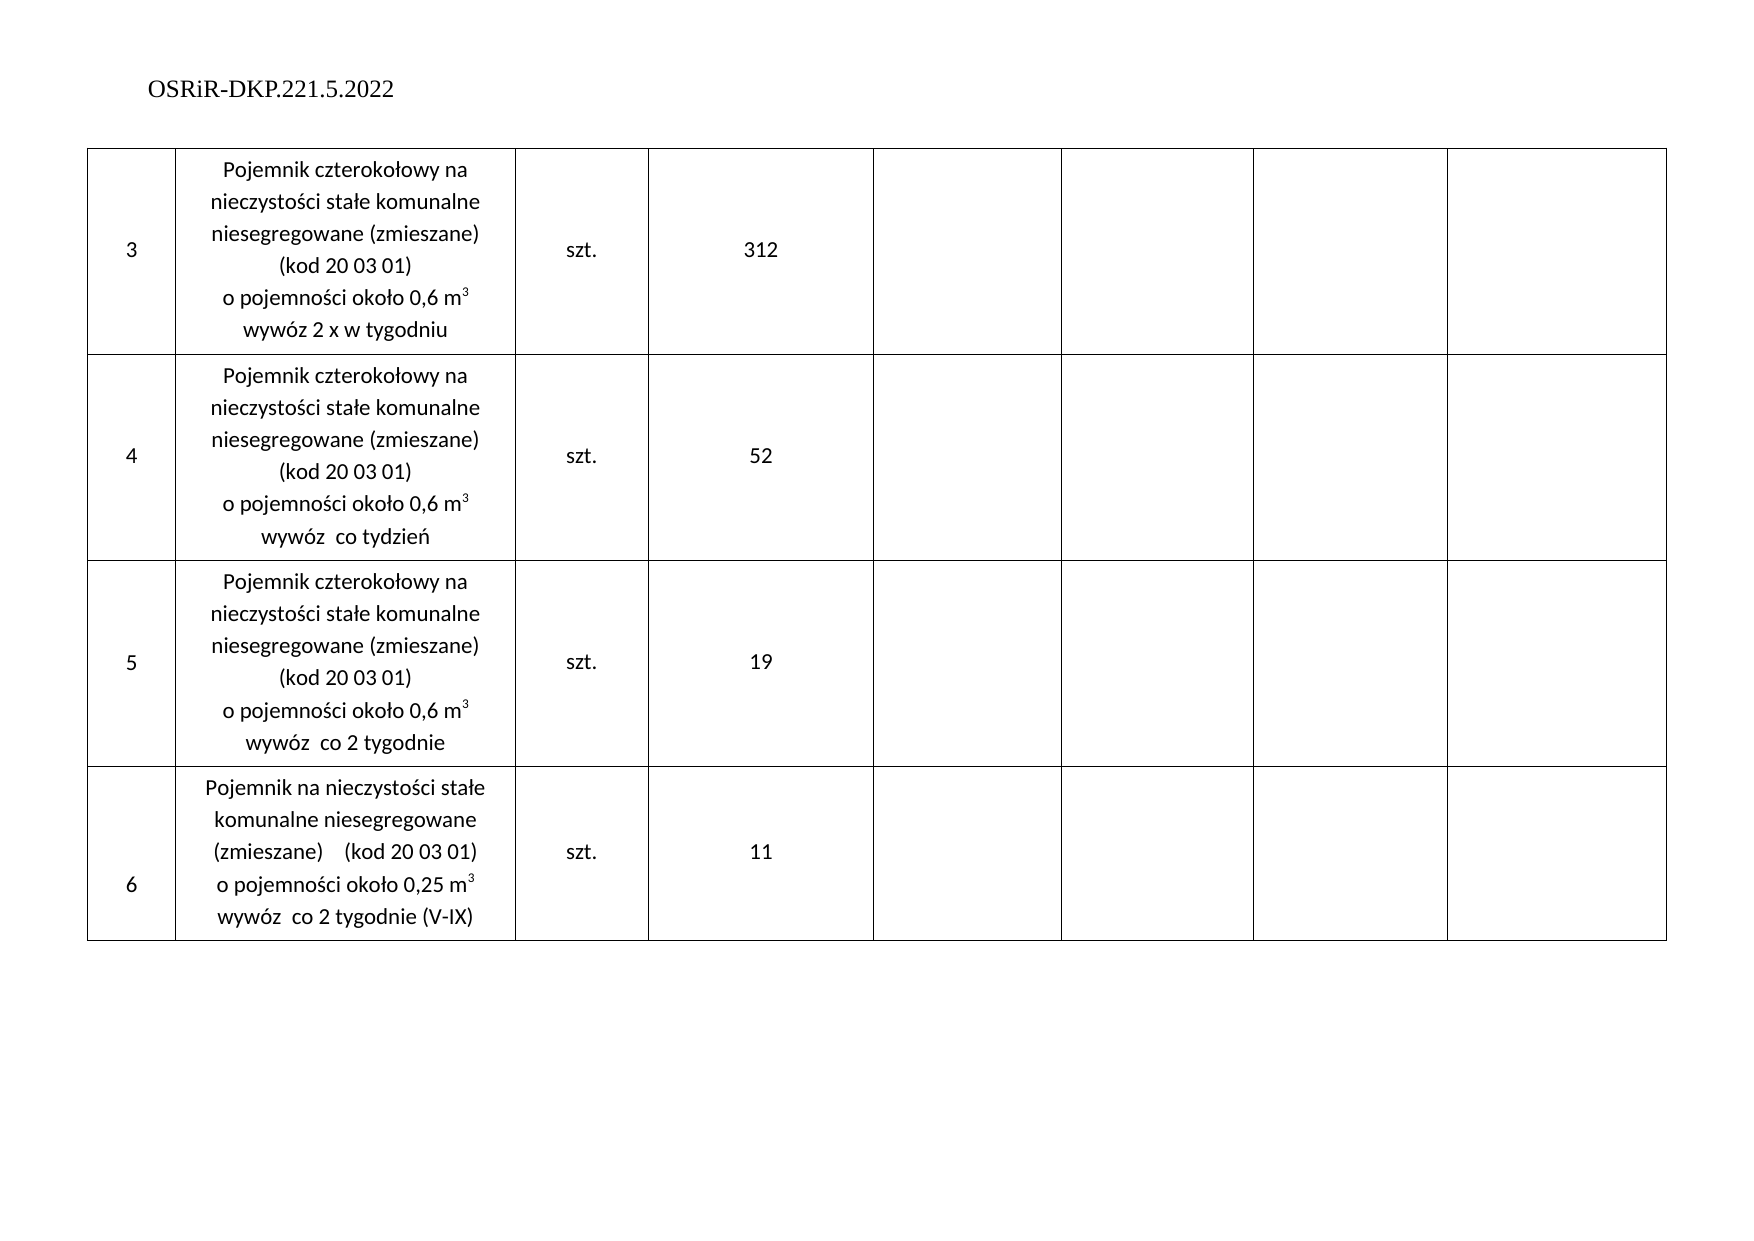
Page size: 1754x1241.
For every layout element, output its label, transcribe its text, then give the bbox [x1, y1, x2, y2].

table_cell szt. [516, 355, 648, 560]
table_cell [1448, 767, 1666, 940]
table_cell szt. [516, 767, 648, 940]
table_cell [1062, 149, 1253, 354]
table_cell 3 [88, 149, 175, 354]
table_cell 6 [88, 767, 175, 940]
table_cell [1062, 561, 1253, 766]
table_cell 312 [649, 149, 873, 354]
table_cell szt. [516, 149, 648, 354]
table_cell szt. [516, 561, 648, 766]
table_cell [1448, 149, 1666, 354]
table_cell Pojemnik czterokołowy na nieczystości stałe komunalne niesegregowane (zmieszane) (kod 20 03 01) o pojemności około 0,6 m3 wywóz co 2 tygodnie [176, 561, 515, 766]
table_cell 19 [649, 561, 873, 766]
table_cell [1062, 767, 1253, 940]
table_cell Pojemnik na nieczystości stałe komunalne niesegregowane (zmieszane) (kod 20 03 01) o pojemności około 0,25 m3 wywóz co 2 tygodnie (V-IX) [176, 767, 515, 940]
table_cell [1448, 355, 1666, 560]
table_cell [1254, 561, 1447, 766]
table_cell [1254, 149, 1447, 354]
table_cell 4 [88, 355, 175, 560]
table_cell [874, 767, 1061, 940]
table_cell 52 [649, 355, 873, 560]
table_cell [874, 355, 1061, 560]
table_cell [874, 561, 1061, 766]
table_cell 5 [88, 561, 175, 766]
table_cell [874, 149, 1061, 354]
table_cell 11 [649, 767, 873, 940]
table_cell [1254, 355, 1447, 560]
table_cell Pojemnik czterokołowy na nieczystości stałe komunalne niesegregowane (zmieszane) (kod 20 03 01) o pojemności około 0,6 m3 wywóz 2 x w tygodniu [176, 149, 515, 354]
table_cell Pojemnik czterokołowy na nieczystości stałe komunalne niesegregowane (zmieszane) (kod 20 03 01) o pojemności około 0,6 m3 wywóz co tydzień [176, 355, 515, 560]
table_cell [1062, 355, 1253, 560]
table_cell [1448, 561, 1666, 766]
table_cell [1254, 767, 1447, 940]
